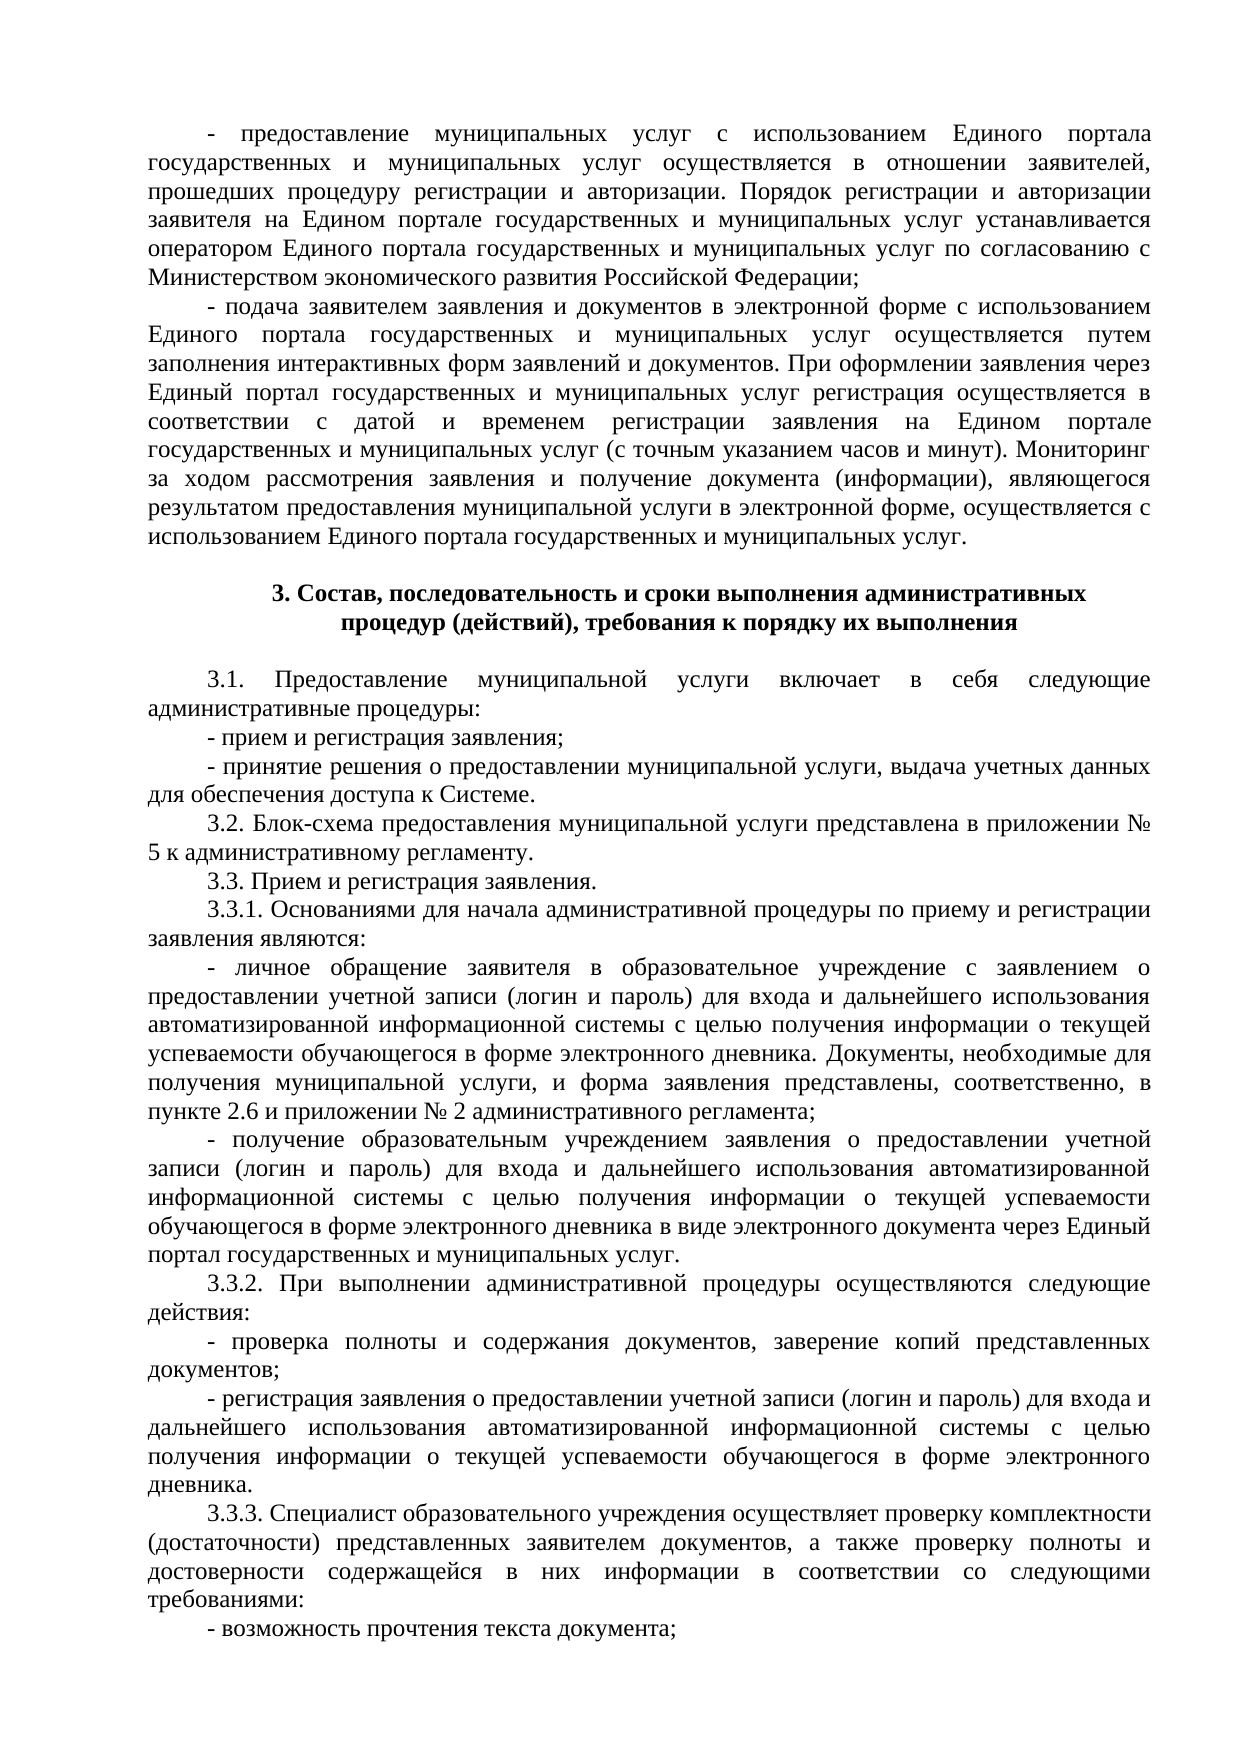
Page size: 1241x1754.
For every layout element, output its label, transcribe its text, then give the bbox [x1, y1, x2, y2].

text - проверка полноты и содержания документов, заверение копий представленных документов; [148, 1326, 1152, 1383]
text процедур (действий), требования к порядку их выполнения [148, 607, 1152, 636]
text 3.3.1. Основаниями для начала административной процедуры по приему и регистрации заявления являются: [148, 894, 1152, 952]
text - регистрация заявления о предоставлении учетной записи (логин и пароль) для входа и дальнейшего использования автоматизированной информационной системы с целью получения информации о текущей успеваемости обучающегося в форме электронного дневника. [148, 1383, 1152, 1498]
text - личное обращение заявителя в образовательное учреждение с заявлением о предоставлении учетной записи (логин и пароль) для входа и дальнейшего использования автоматизированной информационной системы с целью получения информации о текущей успеваемости обучающегося в форме электронного дневника. Документы, необходимые для получения муниципальной услуги, и форма заявления представлены, соответственно, в пункте 2.6 и приложении № 2 административного регламента; [148, 952, 1152, 1124]
text 3.3.2. При выполнении административной процедуры осуществляются следующие действия: [148, 1268, 1152, 1326]
text - прием и регистрация заявления; [148, 722, 1152, 751]
text - подача заявителем заявления и документов в электронной форме с использованием Единого портала государственных и муниципальных услуг осуществляется путем заполнения интерактивных форм заявлений и документов. При оформлении заявления через Единый портал государственных и муниципальных услуг регистрация осуществляется в соответствии с датой и временем регистрации заявления на Едином портале государственных и муниципальных услуг (с точным указанием часов и минут). Мониторинг за ходом рассмотрения заявления и получение документа (информации), являющегося результатом предоставления муниципальной услуги в электронной форме, осуществляется с использованием Единого портала государственных и муниципальных услуг. [148, 291, 1152, 549]
text - принятие решения о предоставлении муниципальной услуги, выдача учетных данных для обеспечения доступа к Системе. [148, 751, 1152, 808]
text 3.3. Прием и регистрация заявления. [148, 866, 1152, 894]
text - получение образовательным учреждением заявления о предоставлении учетной записи (логин и пароль) для входа и дальнейшего использования автоматизированной информационной системы с целью получения информации о текущей успеваемости обучающегося в форме электронного дневника в виде электронного документа через Единый портал государственных и муниципальных услуг. [148, 1124, 1152, 1268]
text 3.3.3. Специалист образовательного учреждения осуществляет проверку комплектности (достаточности) представленных заявителем документов, а также проверку полноты и достоверности содержащейся в них информации в соответствии со следующими требованиями: [148, 1498, 1152, 1613]
text 3.1. Предоставление муниципальной услуги включает в себя следующие административные процедуры: [148, 664, 1152, 722]
list 3. Состав, последовательность и сроки выполнения административных [148, 578, 1152, 607]
text - возможность прочтения текста документа; [148, 1613, 1152, 1642]
text 3.2. Блок-схема предоставления муниципальной услуги представлена в приложении № 5 к административному регламенту. [148, 808, 1152, 866]
text - предоставление муниципальных услуг с использованием Единого портала государственных и муниципальных услуг осуществляется в отношении заявителей, прошедших процедуру регистрации и авторизации. Порядок регистрации и авторизации заявителя на Едином портале государственных и муниципальных услуг устанавливается оператором Единого портала государственных и муниципальных услуг по согласованию с Министерством экономического развития Российской Федерации; [148, 118, 1152, 291]
